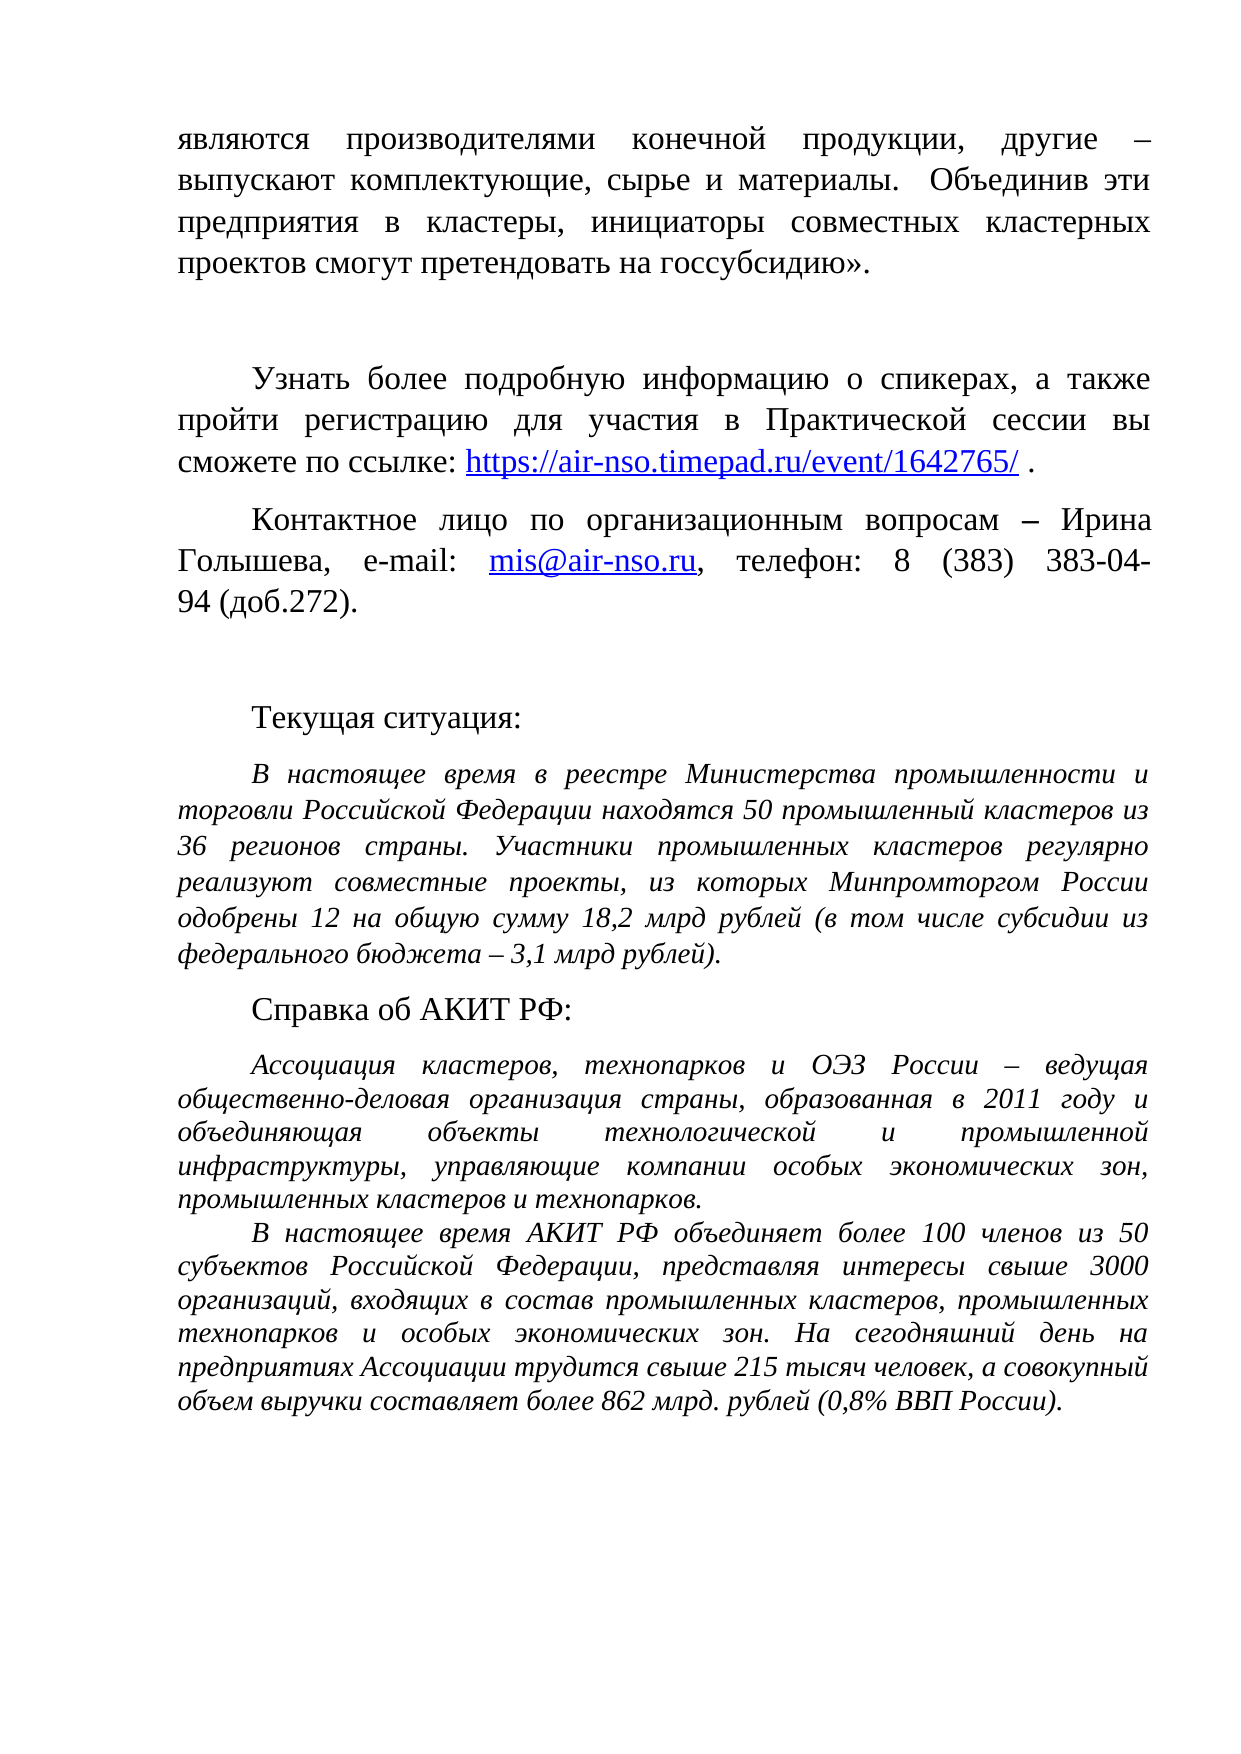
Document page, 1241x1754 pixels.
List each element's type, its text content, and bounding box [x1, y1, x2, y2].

text Справка об АКИТ РФ: [177, 989, 1152, 1028]
text Ассоциация кластеров, технопарков и ОЭЗ России – ведущая общественно-деловая организация страны, образованная в 2011 году и объединяющая объекты технологической и промышленной инфраструктуры, управляющие компании особых экономических зон, промышленных кластеров и технопарков. [177, 1047, 1152, 1215]
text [177, 118, 1152, 281]
text В настоящее время АКИТ РФ объединяет более 100 членов из 50 субъектов Российской Федерации, представляя интересы свыше 3000 организаций, входящих в состав промышленных кластеров, промышленных технопарков и особых экономических зон. На сегодняшний день на предприятиях Ассоциации трудится свыше 215 тысяч человек, а совокупный объем выручки составляет более 862 млрд. рублей (0,8% ВВП России). [177, 1215, 1152, 1416]
text Узнать более подробную информацию о спикерах, а также пройти регистрацию для участия в Практической сессии вы сможете по ссылке: https://air-nso.timepad.ru/event/1642765/ . [177, 438, 1152, 479]
text В настоящее время в реестре Министерства промышленности и торговли Российской Федерации находятся 50 промышленный кластеров из 36 регионов страны. Участники промышленных кластеров регулярно реализуют совместные проекты, из которых Минпромторгом России одобрены 12 на общую сумму 18,2 млрд рублей (в том числе субсидии из федерального бюджета – 3,1 млрд рублей). [177, 756, 1152, 970]
text Текущая ситуация: [177, 698, 1152, 736]
text Контактное лицо по организационным вопросам – Ирина Голышева, e-mail: mis@air-nso.ru, телефон: 8 (383) 383-04-94 (доб.272). [177, 499, 1152, 620]
text Узнать более подробную информацию о спикерах, а также пройти регистрацию для участия в Практической сессии вы сможете по ссылке: https://air-nso.timepad.ru/event/1642765/ . [177, 358, 1152, 400]
